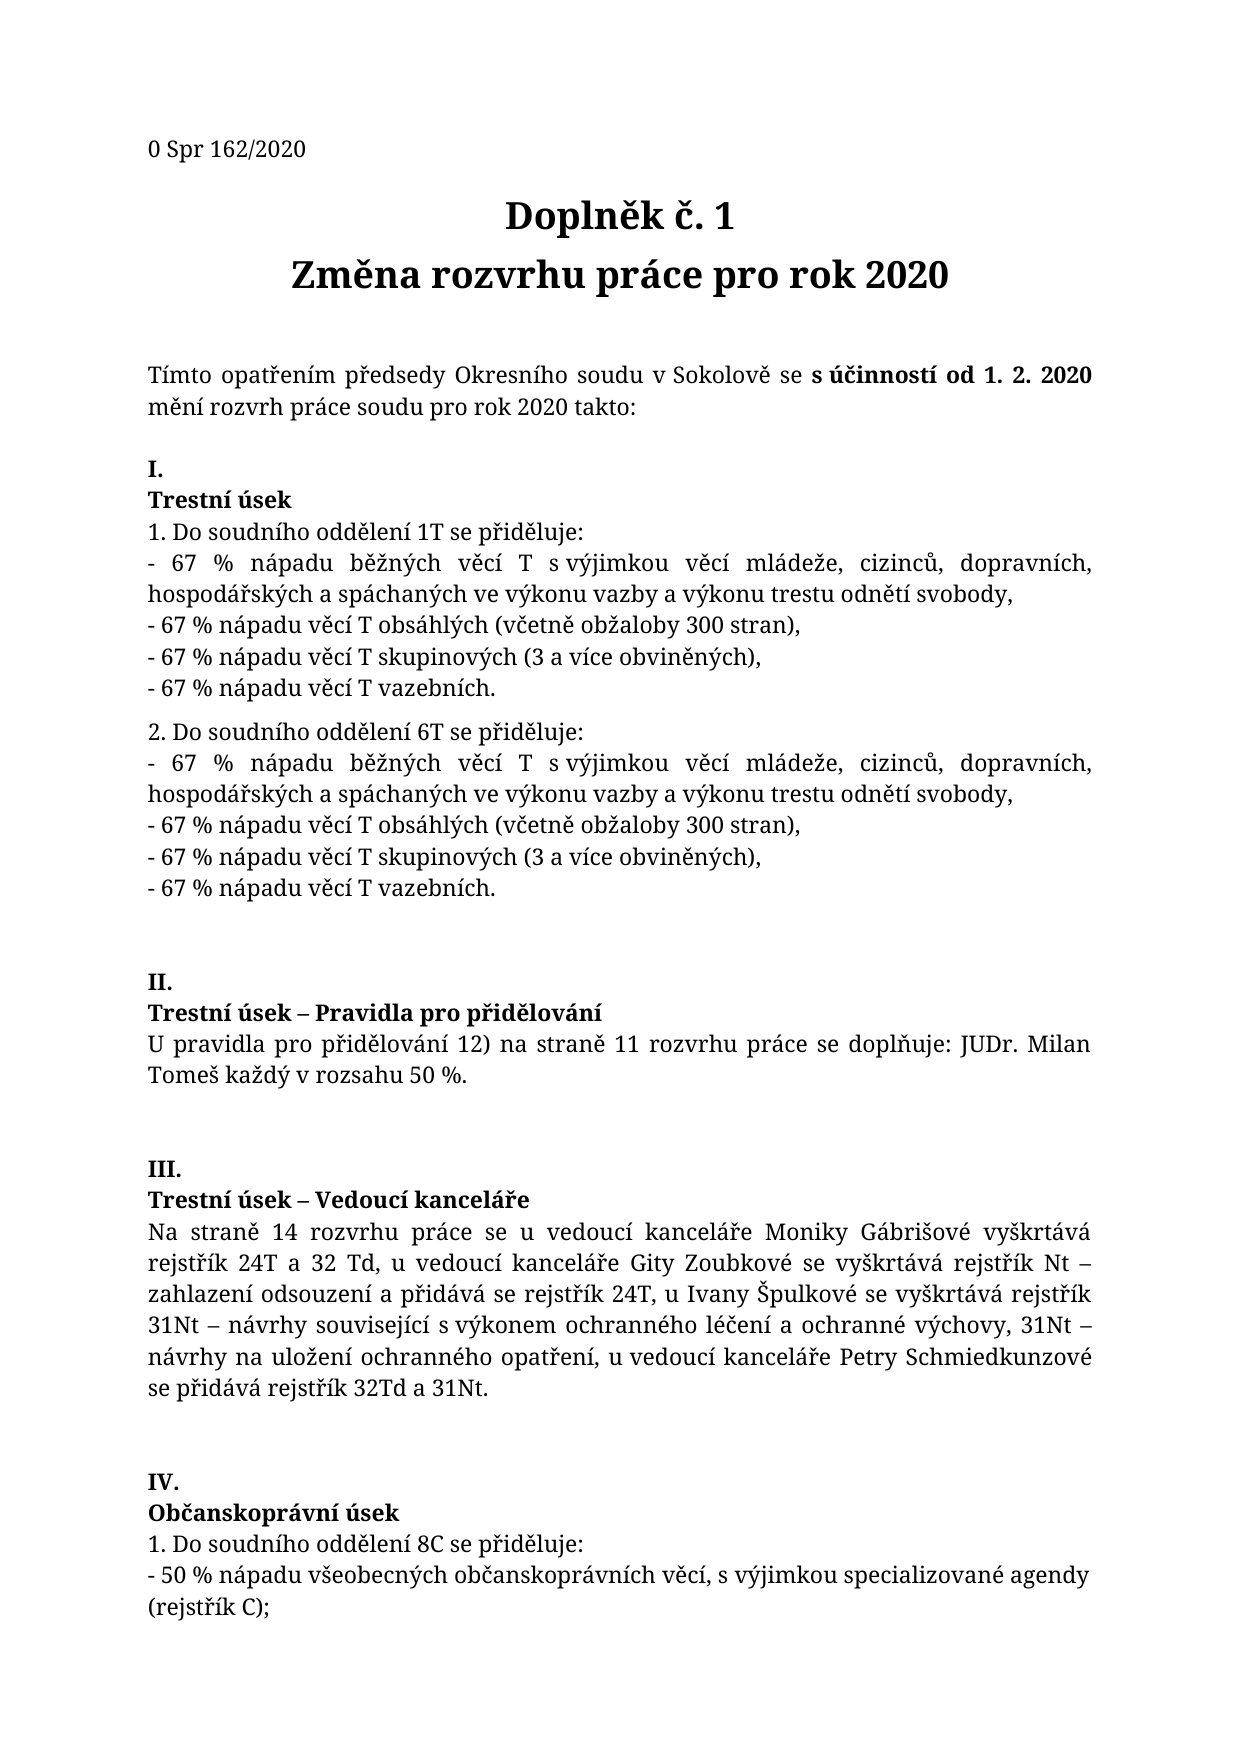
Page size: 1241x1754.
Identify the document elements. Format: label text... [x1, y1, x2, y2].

text Na straně 14 rozvrhu práce se u vedoucí kanceláře Moniky Gábrišové vyškrtává rejstřík 24T a 32 Td, u vedoucí kanceláře Gity Zoubkové se vyškrtává rejstřík Nt – zahlazení odsouzení a přidává se rejstřík 24T, u Ivany Špulkové se vyškrtává rejstřík 31Nt – návrhy související s výkonem ochranného léčení a ochranné výchovy, 31Nt – návrhy na uložení ochranného opatření, u vedoucí kanceláře Petry Schmiedkunzové se přidává rejstřík 32Td a 31Nt. [148, 1215, 1093, 1403]
text Změna rozvrhu práce pro rok 2020 [148, 248, 1093, 299]
text - 50 % nápadu všeobecných občanskoprávních věcí, s výjimkou specializované agendy (rejstřík C); [148, 1559, 1093, 1622]
text Trestní úsek – Pravidla pro přidělování [148, 997, 1093, 1028]
text Občanskoprávní úsek [148, 1497, 1093, 1528]
text 2. Do soudního oddělení 6T se přiděluje: [148, 715, 1093, 747]
text U pravidla pro přidělování 12) na straně 11 rozvrhu práce se doplňuje: JUDr. Milan Tomeš každý v rozsahu 50 %. [148, 1028, 1093, 1090]
text 0 Spr 162/2020 [148, 133, 1093, 164]
text Tímto opatřením předsedy Okresního soudu v Sokolově se s účinností od 1. 2. 2020 mění rozvrh práce soudu pro rok 2020 takto: [148, 359, 1093, 422]
text - 67 % nápadu věcí T skupinových (3 a více obviněných), [148, 640, 1093, 672]
text - 67 % nápadu věcí T vazebních. [148, 872, 1093, 903]
text - 67 % nápadu věcí T skupinových (3 a více obviněných), [148, 840, 1093, 872]
text Trestní úsek [148, 484, 1093, 515]
text - 67 % nápadu běžných věcí T s výjimkou věcí mládeže, cizinců, dopravních, hospodářských a spáchaných ve výkonu vazby a výkonu trestu odnětí svobody, [148, 547, 1093, 609]
text 1. Do soudního oddělení 8C se přiděluje: [148, 1528, 1093, 1559]
text - 67 % nápadu věcí T vazebních. [148, 672, 1093, 703]
text - 67 % nápadu věcí T obsáhlých (včetně obžaloby 300 stran), [148, 609, 1093, 640]
text - 67 % nápadu věcí T obsáhlých (včetně obžaloby 300 stran), [148, 809, 1093, 840]
text 1. Do soudního oddělení 1T se přiděluje: [148, 515, 1093, 547]
text - 67 % nápadu běžných věcí T s výjimkou věcí mládeže, cizinců, dopravních, hospodářských a spáchaných ve výkonu vazby a výkonu trestu odnětí svobody, [148, 747, 1093, 809]
text Trestní úsek – Vedoucí kanceláře [148, 1184, 1093, 1215]
text Doplněk č. 1 [148, 190, 1093, 241]
text IV. [148, 1465, 1093, 1497]
